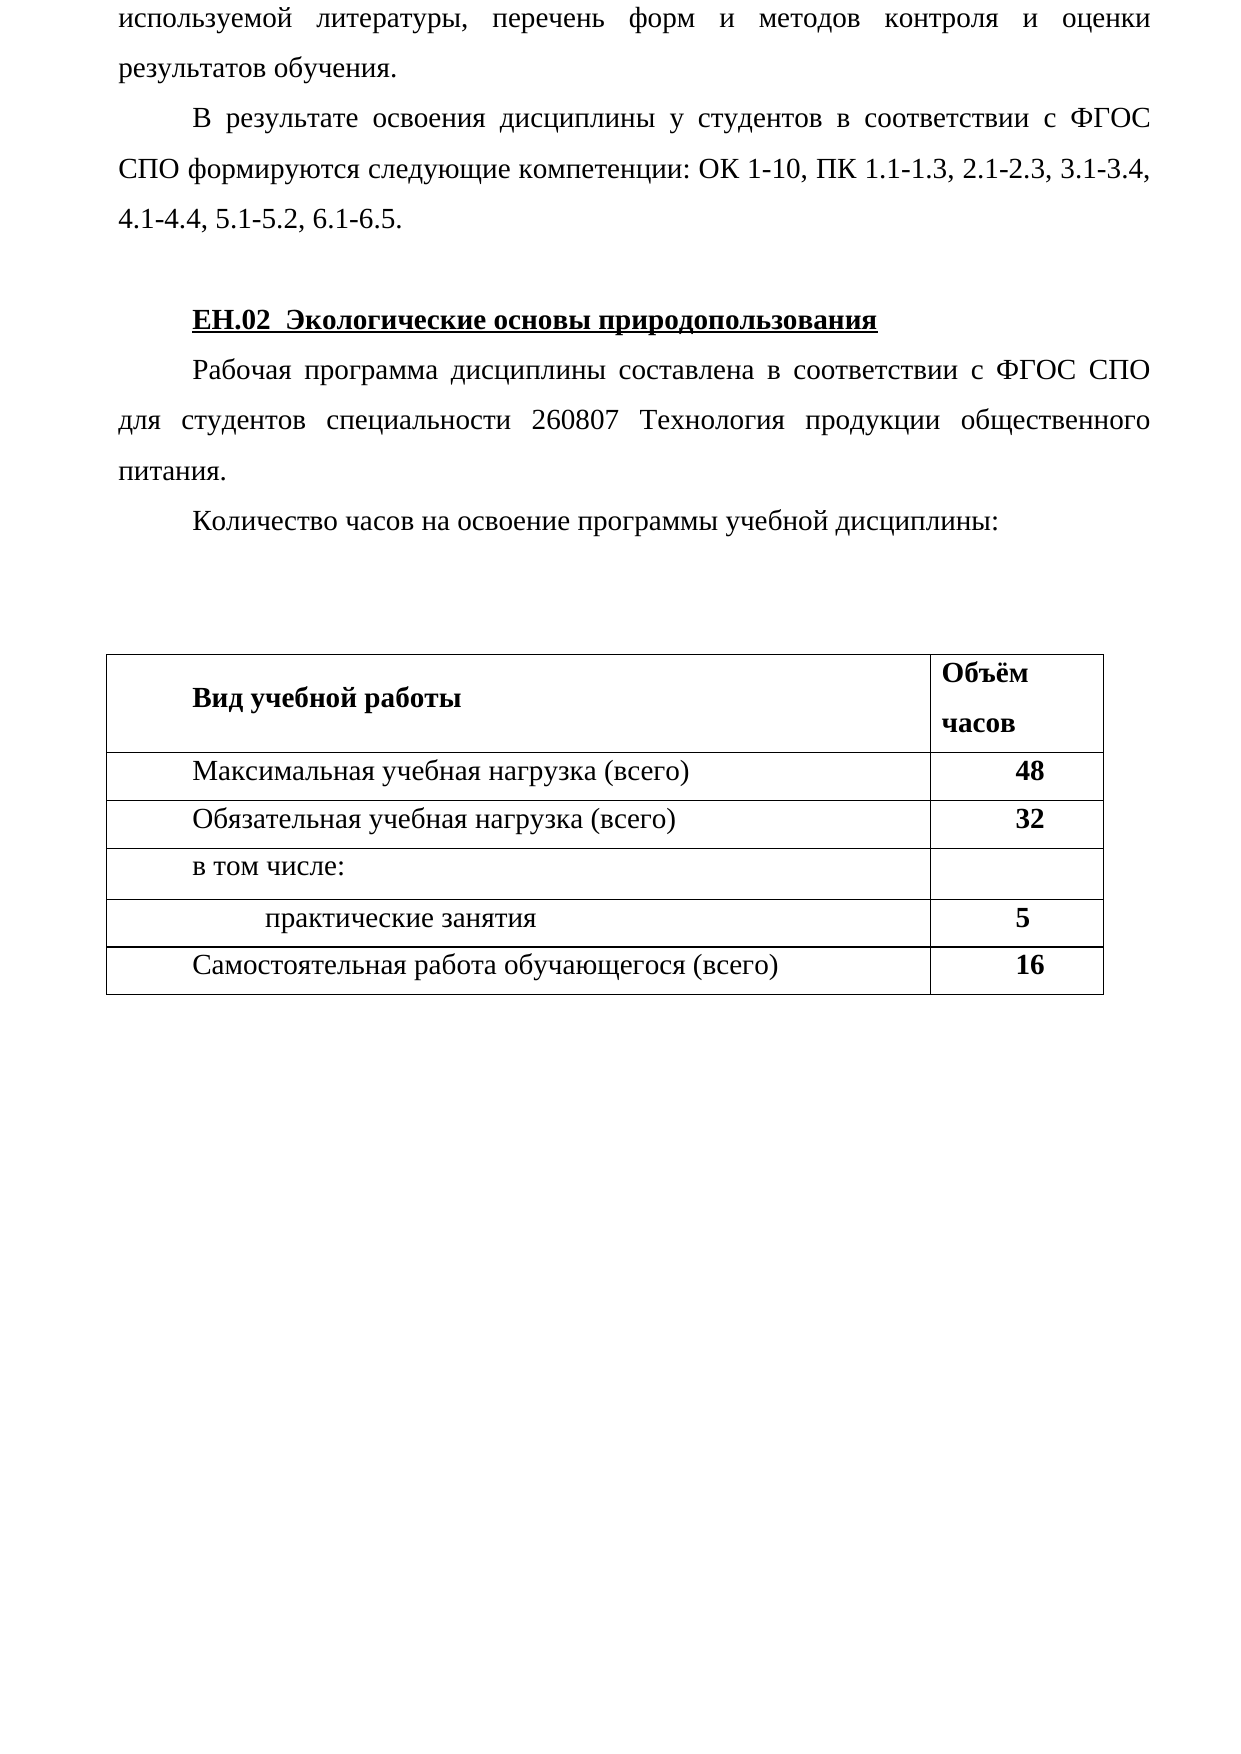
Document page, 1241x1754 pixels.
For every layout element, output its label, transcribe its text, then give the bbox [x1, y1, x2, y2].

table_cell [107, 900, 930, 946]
text ЕН.02 Экологические основы природопользования [118, 302, 1152, 335]
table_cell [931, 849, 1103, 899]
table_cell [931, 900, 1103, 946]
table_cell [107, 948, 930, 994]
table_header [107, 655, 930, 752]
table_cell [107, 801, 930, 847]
text Рабочая программа дисциплины составлена в соответствии с ФГОС СПО для студентов специальности 260807 Технология продукции общественного питания. [118, 352, 1152, 486]
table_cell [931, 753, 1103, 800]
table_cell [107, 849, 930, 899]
text Данная рабочая программа содержит паспорт, развёрнутый тематический план, охватывающий основные понятия, условия реализации программы, список используемой литературы, перечень форм и методов контроля и оценки результатов обучения. [118, 0, 1152, 84]
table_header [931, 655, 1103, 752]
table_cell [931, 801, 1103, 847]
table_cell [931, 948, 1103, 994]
text В результате освоения дисциплины у студентов в соответствии с ФГОС СПО формируются следующие компетенции: ОК 1-10, ПК 1.1-1.3, 2.1-2.3, 3.1-3.4, 4.1-4.4, 5.1-5.2, 6.1-6.5. [118, 101, 1152, 235]
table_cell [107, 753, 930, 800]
text Количество часов на освоение программы учебной дисциплины: [118, 503, 1152, 537]
